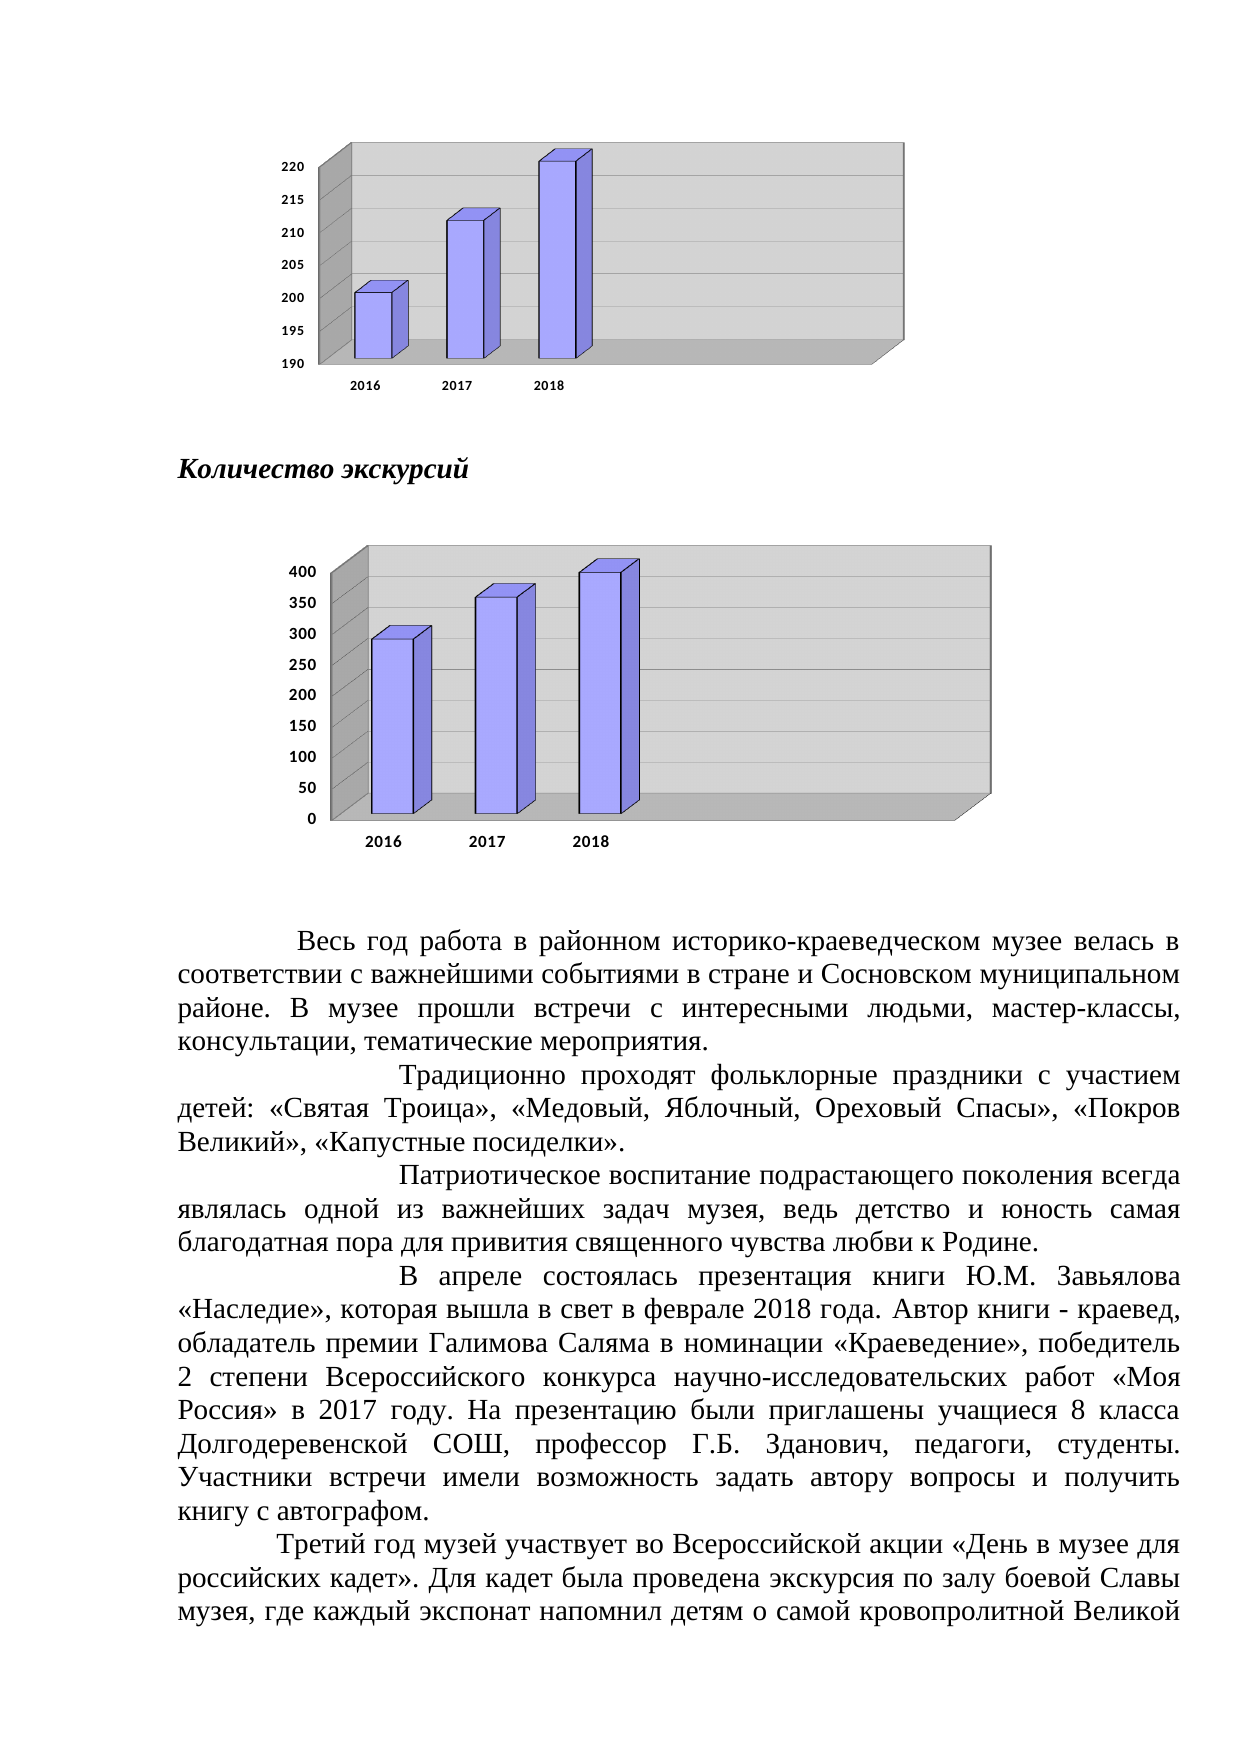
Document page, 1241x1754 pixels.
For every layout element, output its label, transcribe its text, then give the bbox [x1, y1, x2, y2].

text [177, 1526, 1181, 1627]
text Патриотическое воспитание подрастающего поколения всегда являлась одной из важнейших задач музея, ведь детство и юность самая благодатная пора для привития священного чувства любви к Родине. [177, 1157, 1181, 1258]
list Весь год работа в районном историко-краеведческом музее велась в соответствии с важнейшими событиями в стране и Сосновском муниципальном районе. В музее прошли встречи с интересными людьми, мастер-классы, консультации, тематические мероприятия. [177, 923, 1181, 1057]
text В апреле состоялась презентация книги Ю.М. Завьялова «Наследие», которая вышла в свет в феврале 2018 года. Автор книги - краевед, обладатель премии Галимова Саляма в номинации «Краеведение», победитель 2 степени Всероссийского конкурса научно-исследовательских работ «Моя Россия» в 2017 году. На презентацию были приглашены учащиеся 8 класса Долгодеревенской СОШ, профессор Г.Б. Зданович, педагоги, студенты. Участники встречи имели возможность задать автору вопросы и получить книгу с автографом. [177, 1258, 1181, 1526]
text Традиционно проходят фольклорные праздники с участием детей: «Святая Троица», «Медовый, Яблочный, Ореховый Спасы», «Покров Великий», «Капустные посиделки». [177, 1057, 1181, 1157]
text Количество экскурсий [177, 451, 1181, 484]
